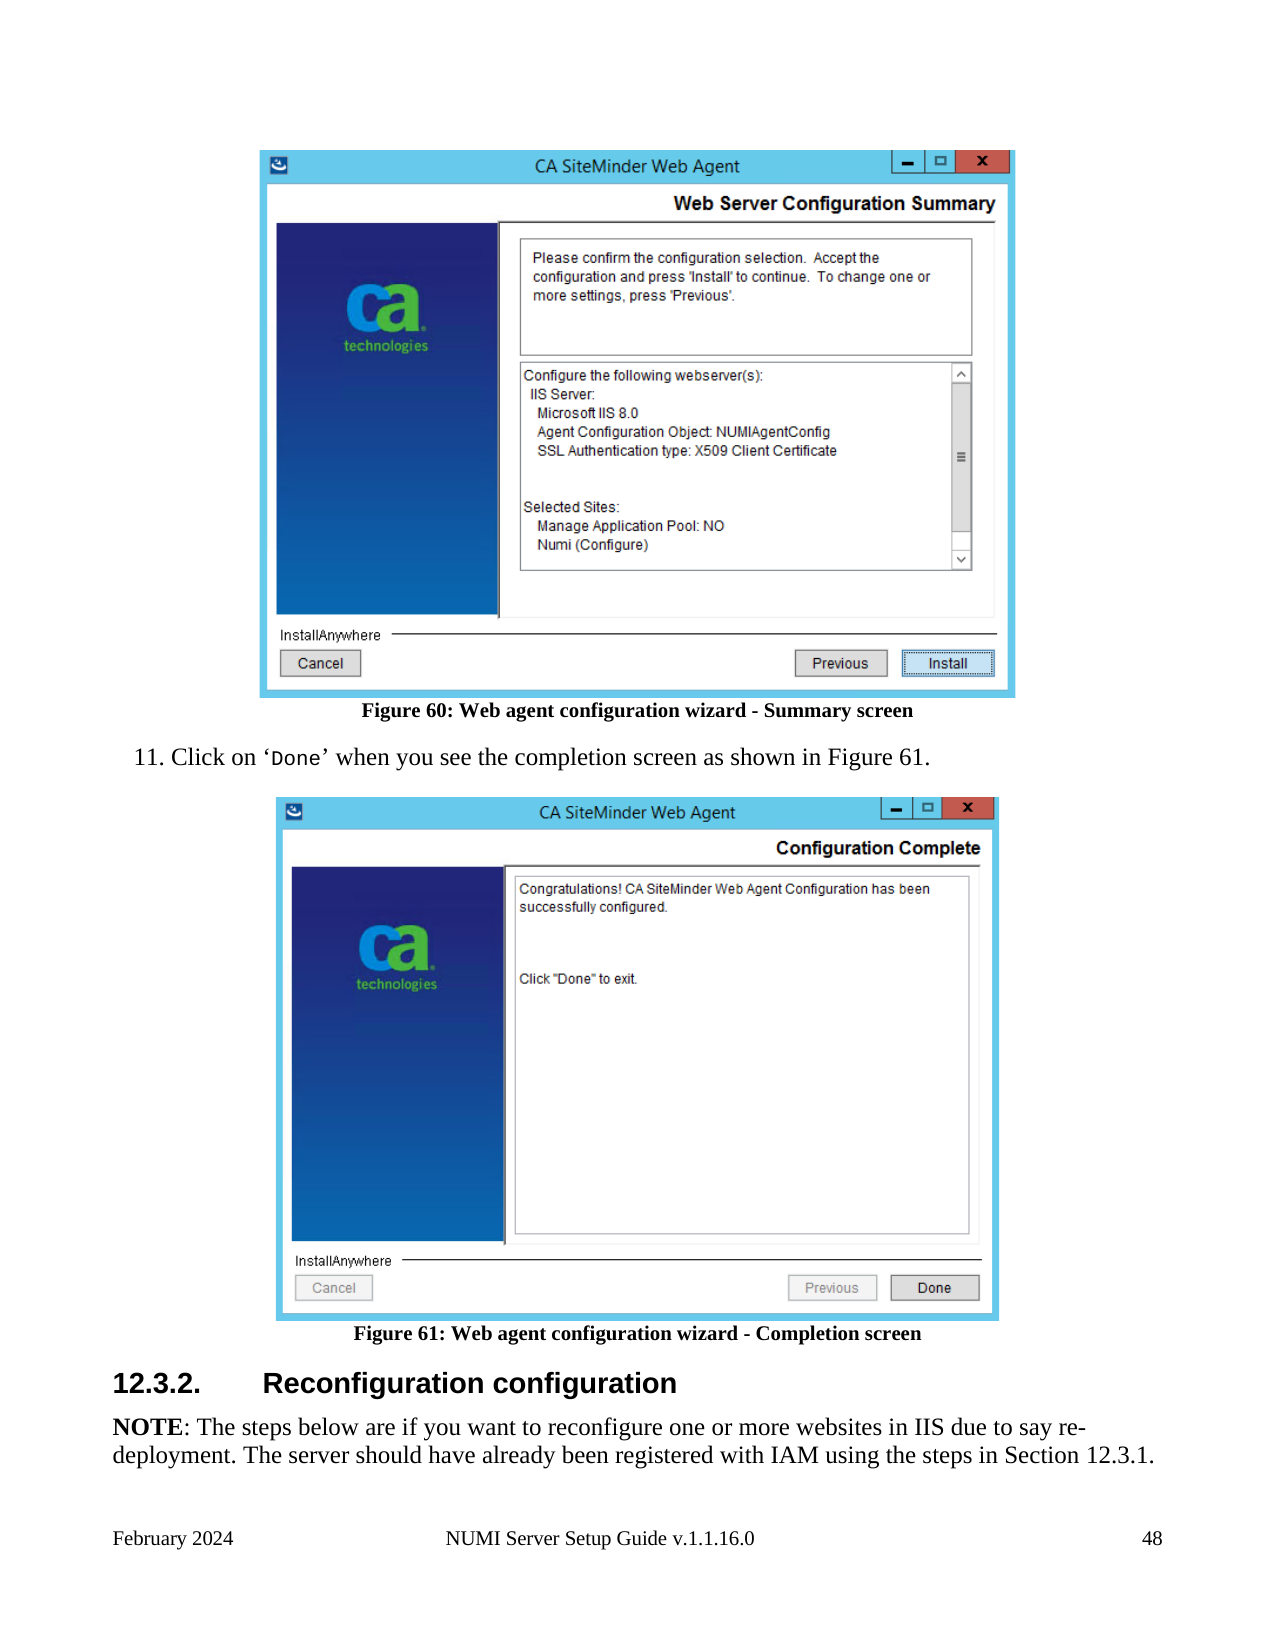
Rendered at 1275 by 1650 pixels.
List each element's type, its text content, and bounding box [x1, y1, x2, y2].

text Figure 61: Web agent configuration wizard - Completion screen [112, 1321, 1162, 1345]
text NOTE: The steps below are if you want to reconfigure one or more websites in IIS due to say re-deployment. The server should have already been registered with IAM using the steps in Section 12.3.1. [112, 1412, 1162, 1469]
subtitle Reconfiguration configuration [112, 1366, 1162, 1399]
picture [259, 150, 1016, 698]
picture [275, 797, 1000, 1321]
list Click on ‘Done’ when you see the completion screen as shown in Figure 61. [133, 742, 1162, 772]
text Figure 60: Web agent configuration wizard - Summary screen [112, 697, 1162, 722]
